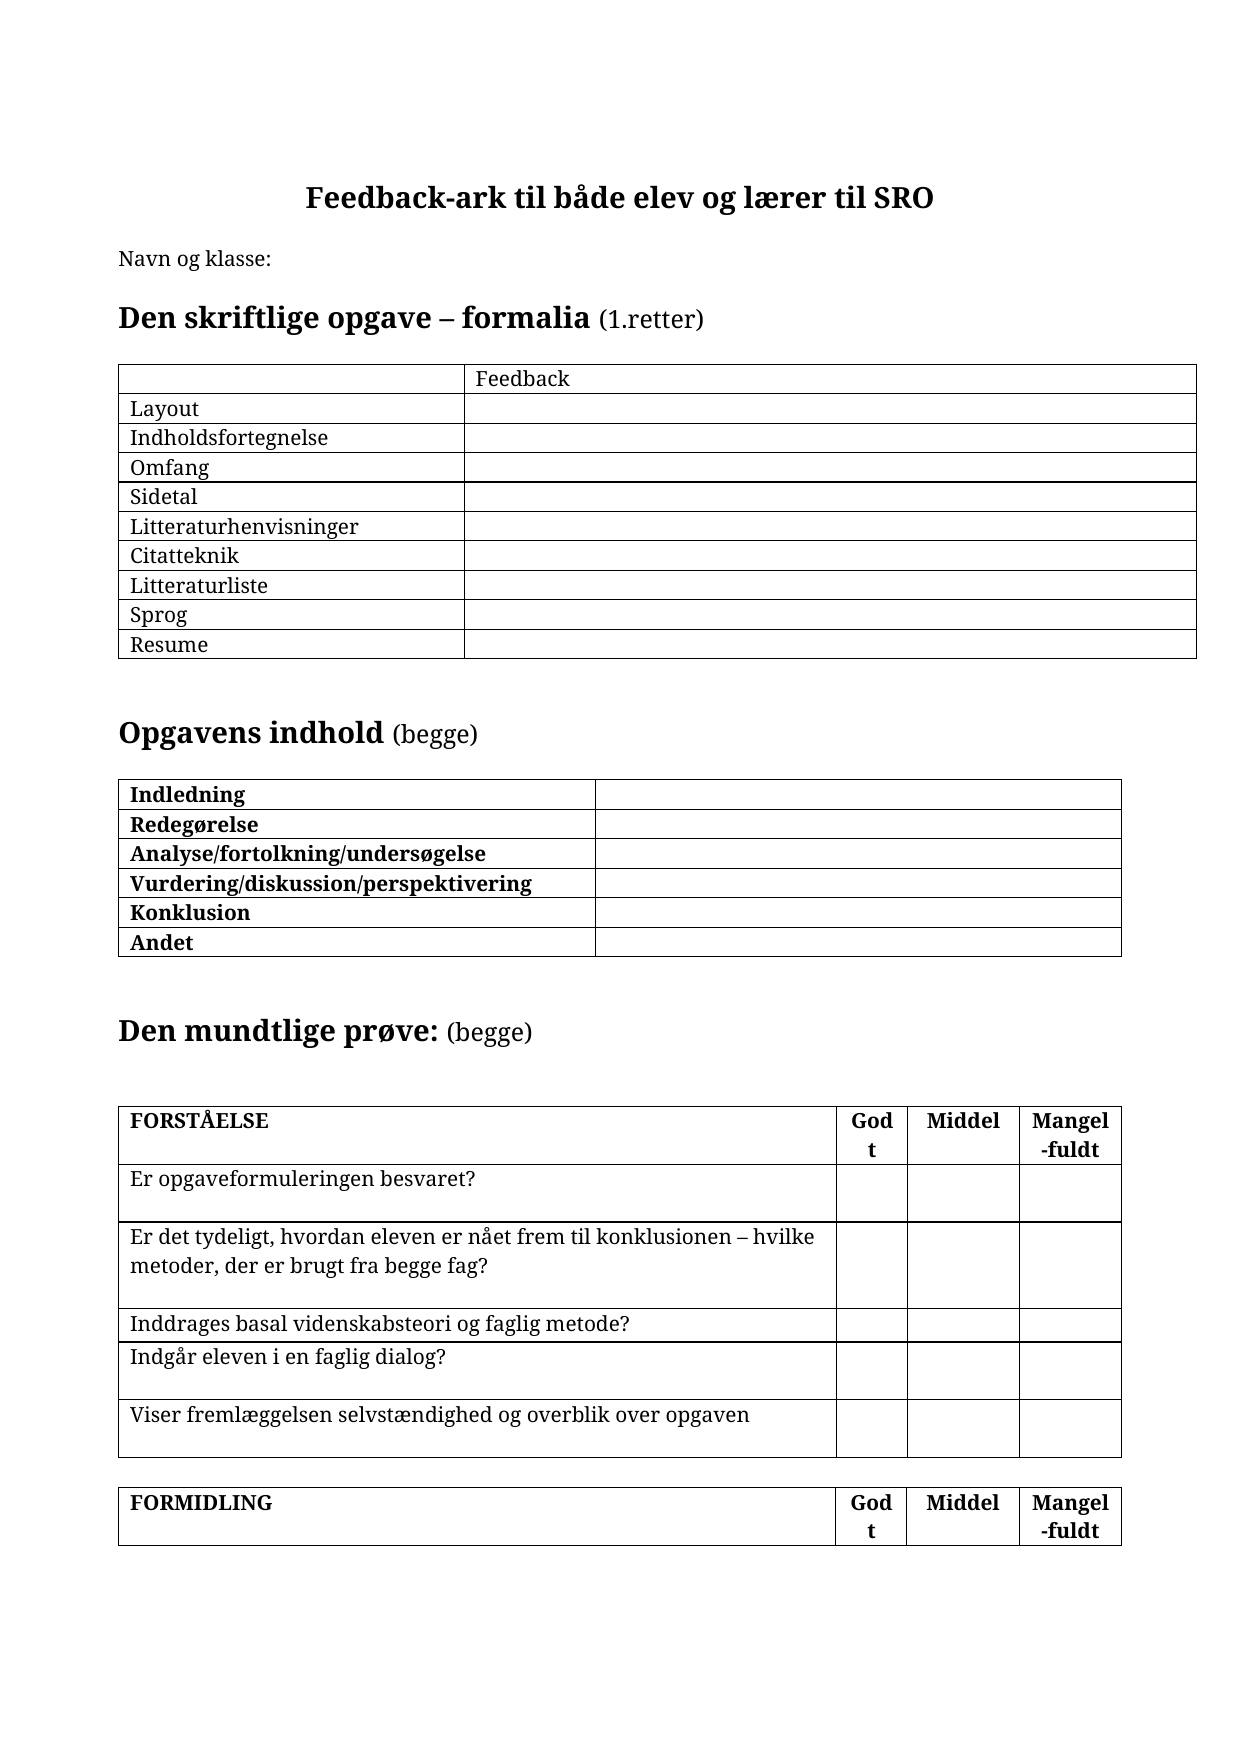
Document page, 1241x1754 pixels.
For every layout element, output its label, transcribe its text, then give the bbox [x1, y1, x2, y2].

table_cell [465, 541, 1196, 570]
table_header Mangel-fuldt [1020, 1107, 1121, 1163]
table_cell [837, 1223, 907, 1308]
table_cell Er opgaveformuleringen besvaret? [119, 1165, 836, 1221]
table_cell [596, 869, 1121, 897]
table_cell [465, 571, 1196, 599]
table_cell [596, 898, 1121, 927]
table_header Godt [837, 1107, 907, 1163]
text Opgavens indhold (begge) [118, 713, 1122, 752]
table_cell Analyse/fortolkning/undersøgelse [119, 839, 595, 868]
table_cell [465, 483, 1196, 511]
table_cell [465, 453, 1196, 481]
table_cell Resume [119, 630, 464, 658]
table_cell Indgår eleven i en faglig dialog? [119, 1343, 836, 1399]
text Den mundtlige prøve: (begge) [118, 1011, 1122, 1050]
table_cell [1020, 1223, 1121, 1308]
text Navn og klasse: [118, 244, 1122, 272]
table_header Indledning [119, 780, 595, 809]
table_header [119, 365, 464, 393]
table_header FORSTÅELSE [119, 1107, 836, 1163]
table_cell Omfang [119, 453, 464, 481]
table_cell Layout [119, 394, 464, 422]
table_cell Litteraturliste [119, 571, 464, 599]
table_cell Viser fremlæggelsen selvstændighed og overblik over opgaven [119, 1400, 836, 1457]
text Den skriftlige opgave – formalia (1.retter) [118, 297, 1122, 337]
table_cell Litteraturhenvisninger [119, 512, 464, 540]
table_cell [465, 424, 1196, 452]
table_header Feedback [465, 365, 1196, 393]
table_header Godt [836, 1488, 906, 1545]
table_cell Sprog [119, 600, 464, 629]
table_cell [837, 1309, 907, 1341]
text Feedback-ark til både elev og lærer til SRO [118, 177, 1122, 217]
table_cell Andet [119, 928, 595, 956]
table_cell [1020, 1400, 1121, 1457]
table_cell [596, 839, 1121, 868]
table_cell Inddrages basal videnskabsteori og faglig metode? [119, 1309, 836, 1341]
table_cell [908, 1309, 1019, 1341]
table_cell [465, 630, 1196, 658]
table_header Mangel-fuldt [1020, 1488, 1121, 1545]
table_cell Konklusion [119, 898, 595, 927]
table_cell [596, 810, 1121, 838]
table_header [596, 780, 1121, 809]
table_cell [837, 1400, 907, 1457]
table_cell Er det tydeligt, hvordan eleven er nået frem til konklusionen – hvilke metoder, der er brugt fra begge fag? [119, 1223, 836, 1308]
table_cell Vurdering/diskussion/perspektivering [119, 869, 595, 897]
table_cell Sidetal [119, 483, 464, 511]
table_cell [1020, 1309, 1121, 1341]
table_cell Indholdsfortegnelse [119, 424, 464, 452]
table_header Middel [907, 1488, 1019, 1545]
table_cell [596, 928, 1121, 956]
table_cell [465, 512, 1196, 540]
table_cell [1020, 1343, 1121, 1399]
table_cell Redegørelse [119, 810, 595, 838]
table_header FORMIDLING [119, 1488, 835, 1545]
table_cell Citatteknik [119, 541, 464, 570]
table_cell [837, 1343, 907, 1399]
table_cell [465, 394, 1196, 422]
table_cell [837, 1165, 907, 1221]
table_cell [1020, 1165, 1121, 1221]
table_cell [908, 1165, 1019, 1221]
table_cell [465, 600, 1196, 629]
table_cell [908, 1223, 1019, 1308]
table_cell [908, 1343, 1019, 1399]
table_header Middel [908, 1107, 1019, 1163]
table_cell [908, 1400, 1019, 1457]
